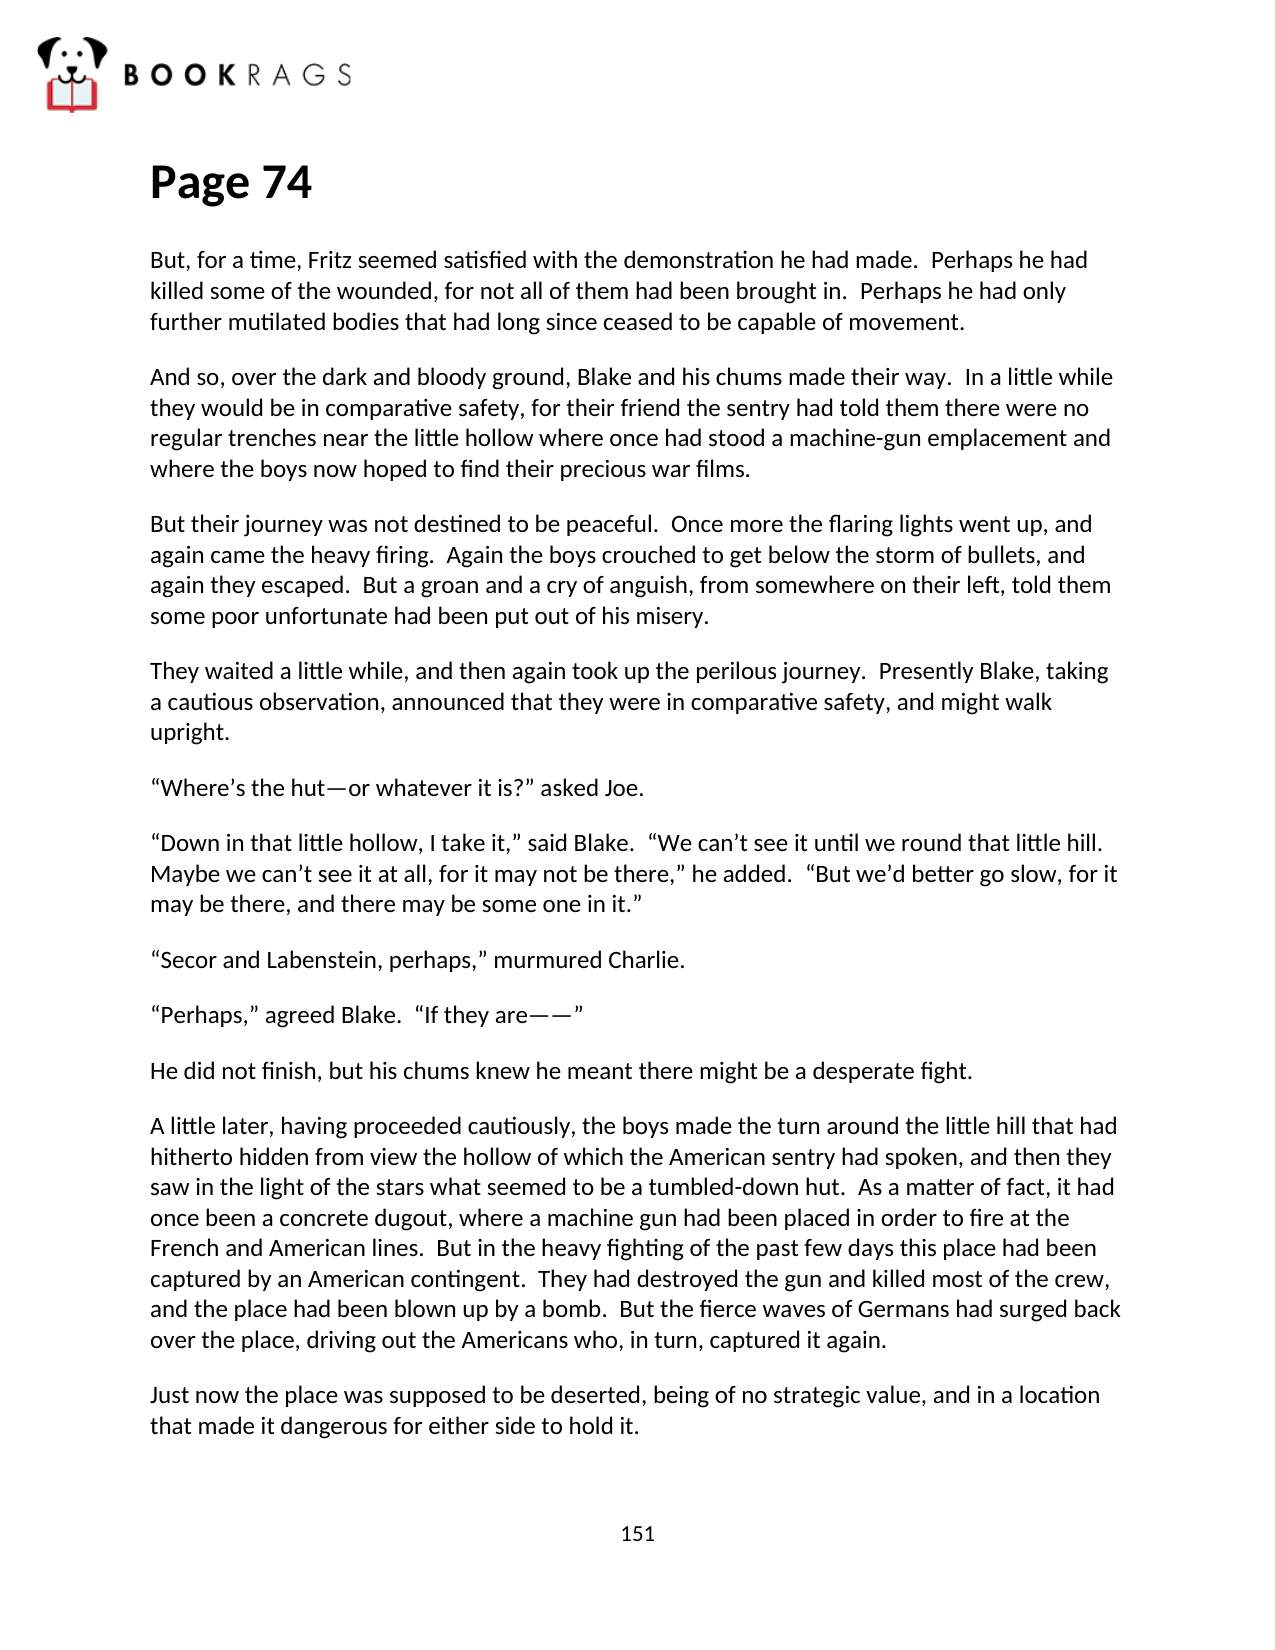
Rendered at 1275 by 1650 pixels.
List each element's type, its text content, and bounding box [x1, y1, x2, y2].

picture [37, 37, 351, 113]
text Just now the place was supposed to be deserted, being of no strategic value, and in a location that made it dangerous for either side to hold it. [150, 1380, 1125, 1441]
text “Secor and Labenstein, perhaps,” murmured Charlie. [150, 944, 1125, 974]
text Page 74 [150, 150, 1125, 211]
text But, for a time, Fritz seemed satisfied with the demonstration he had made. Perhaps he had killed some of the wounded, for not all of them had been brought in. Perhaps he had only further mutilated bodies that had long since ceased to be capable of movement. [150, 244, 1125, 336]
text He did not finish, but his chums knew he meant there might be a desperate fight. [150, 1055, 1125, 1086]
text And so, over the dark and bloody ground, Blake and his chums made their way. In a little while they would be in comparative safety, for their friend the sentry had told them there were no regular trenches near the little hollow where once had stood a machine-gun emplacement and where the boys now hoped to find their precious war films. [150, 361, 1125, 483]
text They waited a little while, and then again took up the perilous journey. Presently Blake, taking a cautious observation, announced that they were in comparative safety, and might walk upright. [150, 655, 1125, 747]
text “Perhaps,” agreed Blake. “If they are——­” [150, 999, 1125, 1030]
text But their journey was not destined to be peaceful. Once more the flaring lights went up, and again came the heavy firing. Again the boys crouched to get below the storm of bullets, and again they escaped. But a groan and a cry of anguish, from somewhere on their left, told them some poor unfortunate had been put out of his misery. [150, 508, 1125, 630]
text “Down in that little hollow, I take it,” said Blake. “We can’t see it until we round that little hill. Maybe we can’t see it at all, for it may not be there,” he added. “But we’d better go slow, for it may be there, and there may be some one in it.” [150, 827, 1125, 919]
text “Where’s the hut—­or whatever it is?” asked Joe. [150, 772, 1125, 802]
text A little later, having proceeded cautiously, the boys made the turn around the little hill that had hitherto hidden from view the hollow of which the American sentry had spoken, and then they saw in the light of the stars what seemed to be a tumbled-down hut. As a matter of fact, it had once been a concrete dugout, where a machine gun had been placed in order to fire at the French and American lines. But in the heavy fighting of the past few days this place had been captured by an American contingent. They had destroyed the gun and killed most of the crew, and the place had been blown up by a bomb. But the fierce waves of Germans had surged back over the place, driving out the Americans who, in turn, captured it again. [150, 1111, 1125, 1355]
